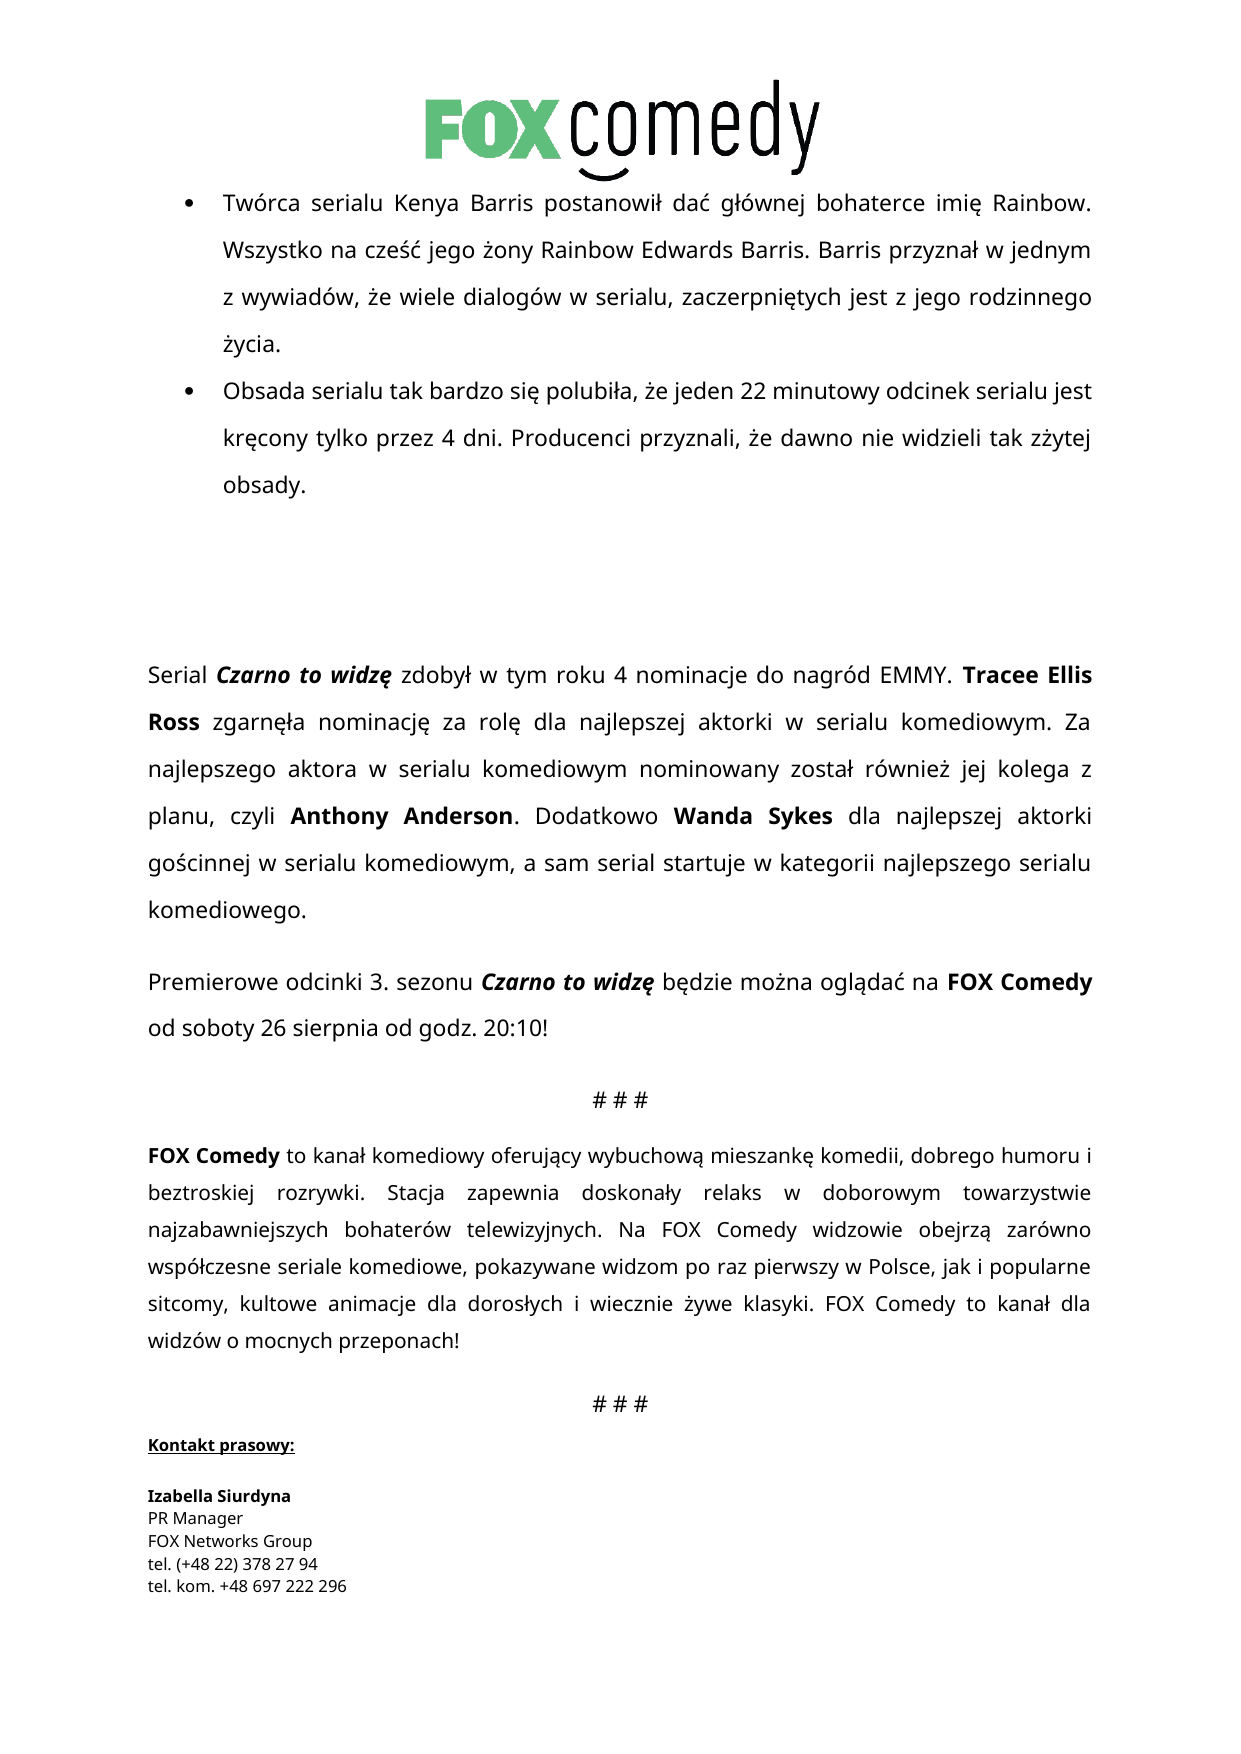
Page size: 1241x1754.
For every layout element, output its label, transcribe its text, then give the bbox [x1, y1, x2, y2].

text FOX Comedy to kanał komediowy oferujący wybuchową mieszankę komedii, dobrego humoru i beztroskiej rozrywki. Stacja zapewnia doskonały relaks w doborowym towarzystwie najzabawniejszych bohaterów telewizyjnych. Na FOX Comedy widzowie obejrzą zarówno współczesne seriale komediowe, pokazywane widzom po raz pierwszy w Polsce, jak i popularne sitcomy, kultowe animacje dla dorosłych i wiecznie żywe klasyki. FOX Comedy to kanał dla widzów o mocnych przeponach! [148, 1142, 1093, 1354]
text Izabella Siurdyna [148, 1484, 1093, 1507]
text Premierowe odcinki 3. sezonu Czarno to widzę będzie można oglądać na FOX Comedy od soboty 26 sierpnia od godz. 20:10! [148, 966, 1093, 1044]
text FOX Networks Group [148, 1529, 1093, 1552]
list Twórca serialu Kenya Barris postanowił dać głównej bohaterce imię Rainbow. Wszystko na cześć jego żony Rainbow Edwards Barris. Barris przyznał w jednym z wywiadów, że wiele dialogów w serialu, zaczerpniętych jest z jego rodzinnego życia. [185, 187, 1093, 359]
text Kontakt prasowy: [148, 1433, 1093, 1456]
text Serial Czarno to widzę zdobył w tym roku 4 nominacje do nagród EMMY. Tracee Ellis Ross zgarnęła nominację za rolę dla najlepszej aktorki w serialu komediowym. Za najlepszego aktora w serialu komediowym nominowany został również jej kolega z planu, czyli Anthony Anderson. Dodatkowo Wanda Sykes dla najlepszej aktorki gościnnej w serialu komediowym, a sam serial startuje w kategorii najlepszego serialu komediowego. [148, 659, 1093, 925]
text # # # [148, 1388, 1093, 1419]
text tel. kom. +48 697 222 296 [148, 1575, 1093, 1598]
text PR Manager [148, 1507, 1093, 1529]
list Obsada serialu tak bardzo się polubiła, że jeden 22 minutowy odcinek serialu jest kręcony tylko przez 4 dni. Producenci przyznali, że dawno nie widzieli tak zżytej obsady. [185, 375, 1093, 500]
picture [415, 73, 825, 188]
text tel. (+48 22) 378 27 94 [148, 1552, 1093, 1575]
text # # # [148, 1084, 1093, 1116]
